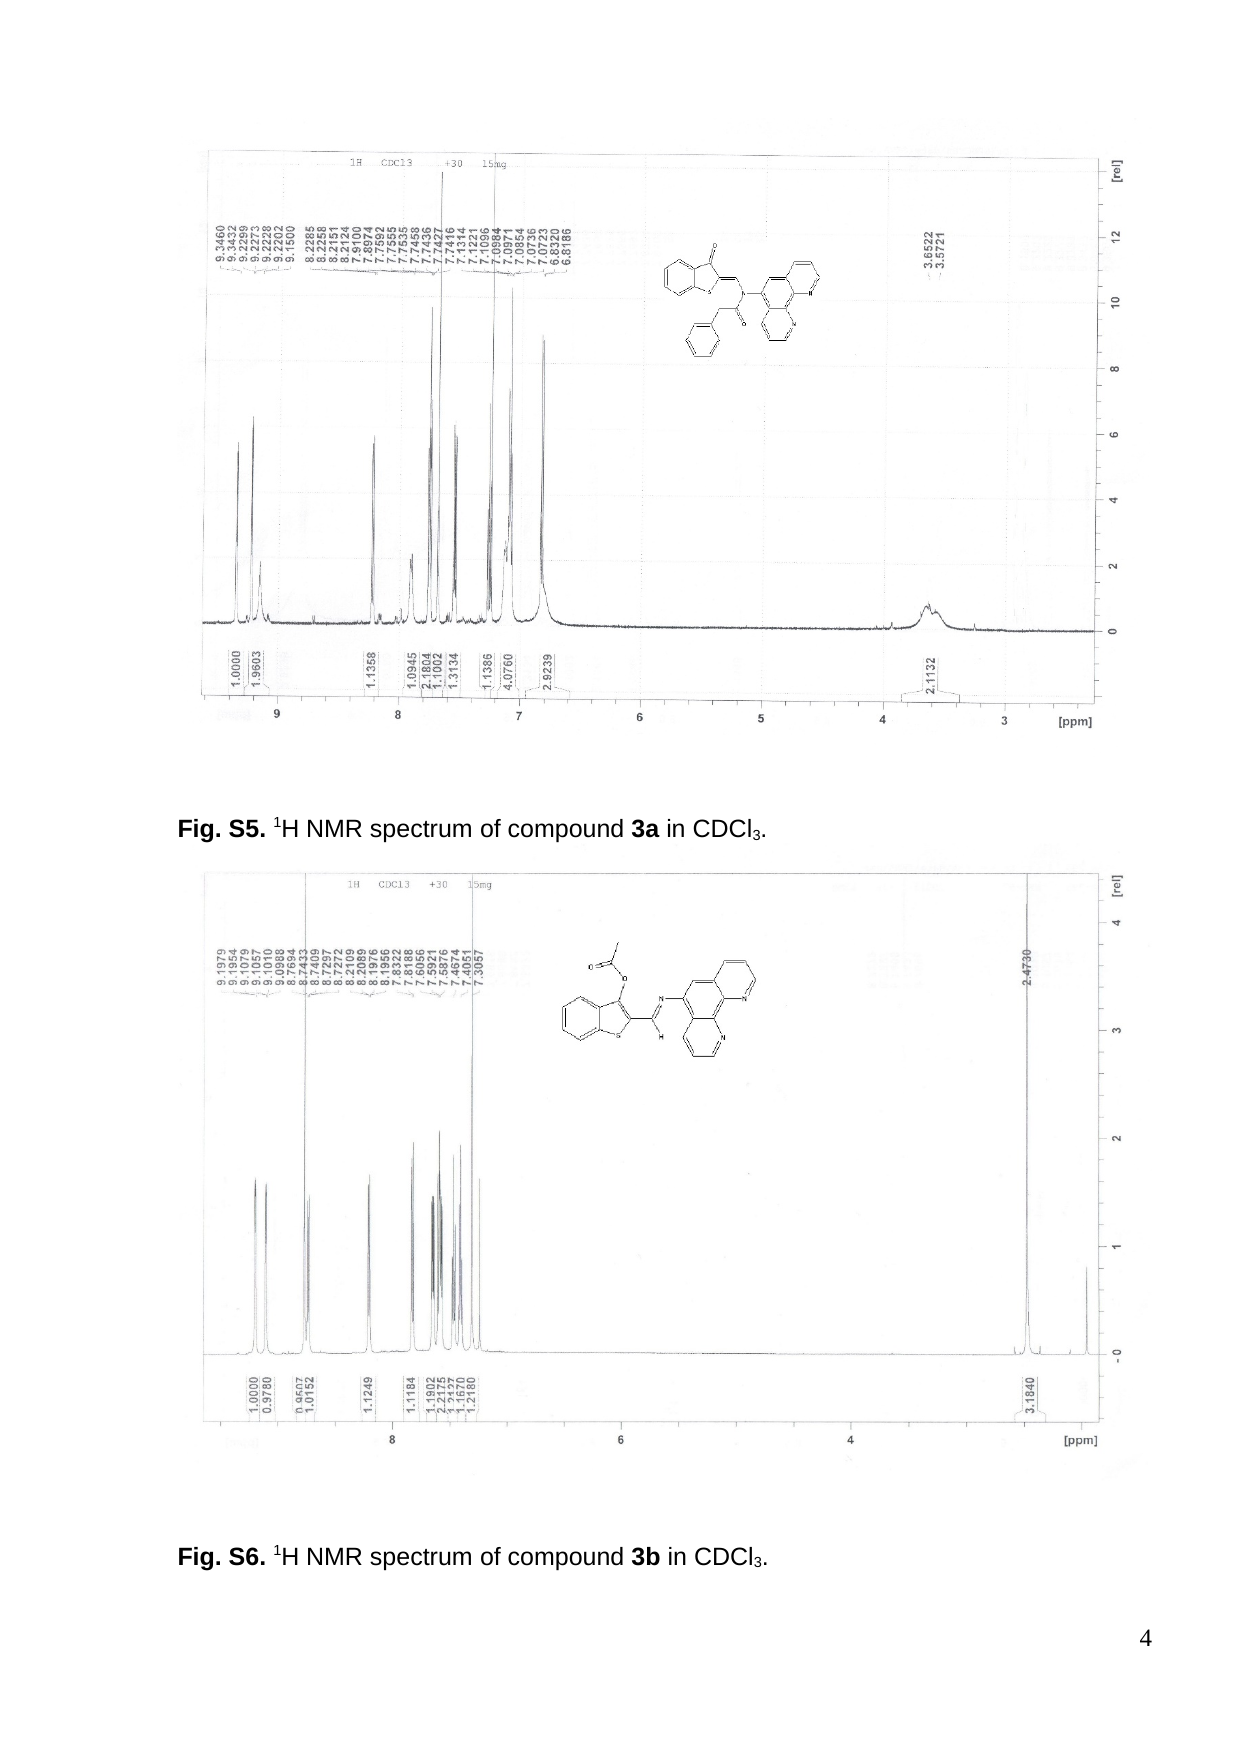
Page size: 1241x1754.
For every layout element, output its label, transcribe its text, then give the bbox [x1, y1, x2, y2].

picture [177, 118, 1152, 757]
text Fig. S5. 1H NMR spectrum of compound 3a in CDCl3. [177, 814, 1152, 843]
picture [177, 843, 1152, 1481]
text Fig. S6. 1H NMR spectrum of compound 3b in CDCl3. [177, 1542, 1152, 1571]
